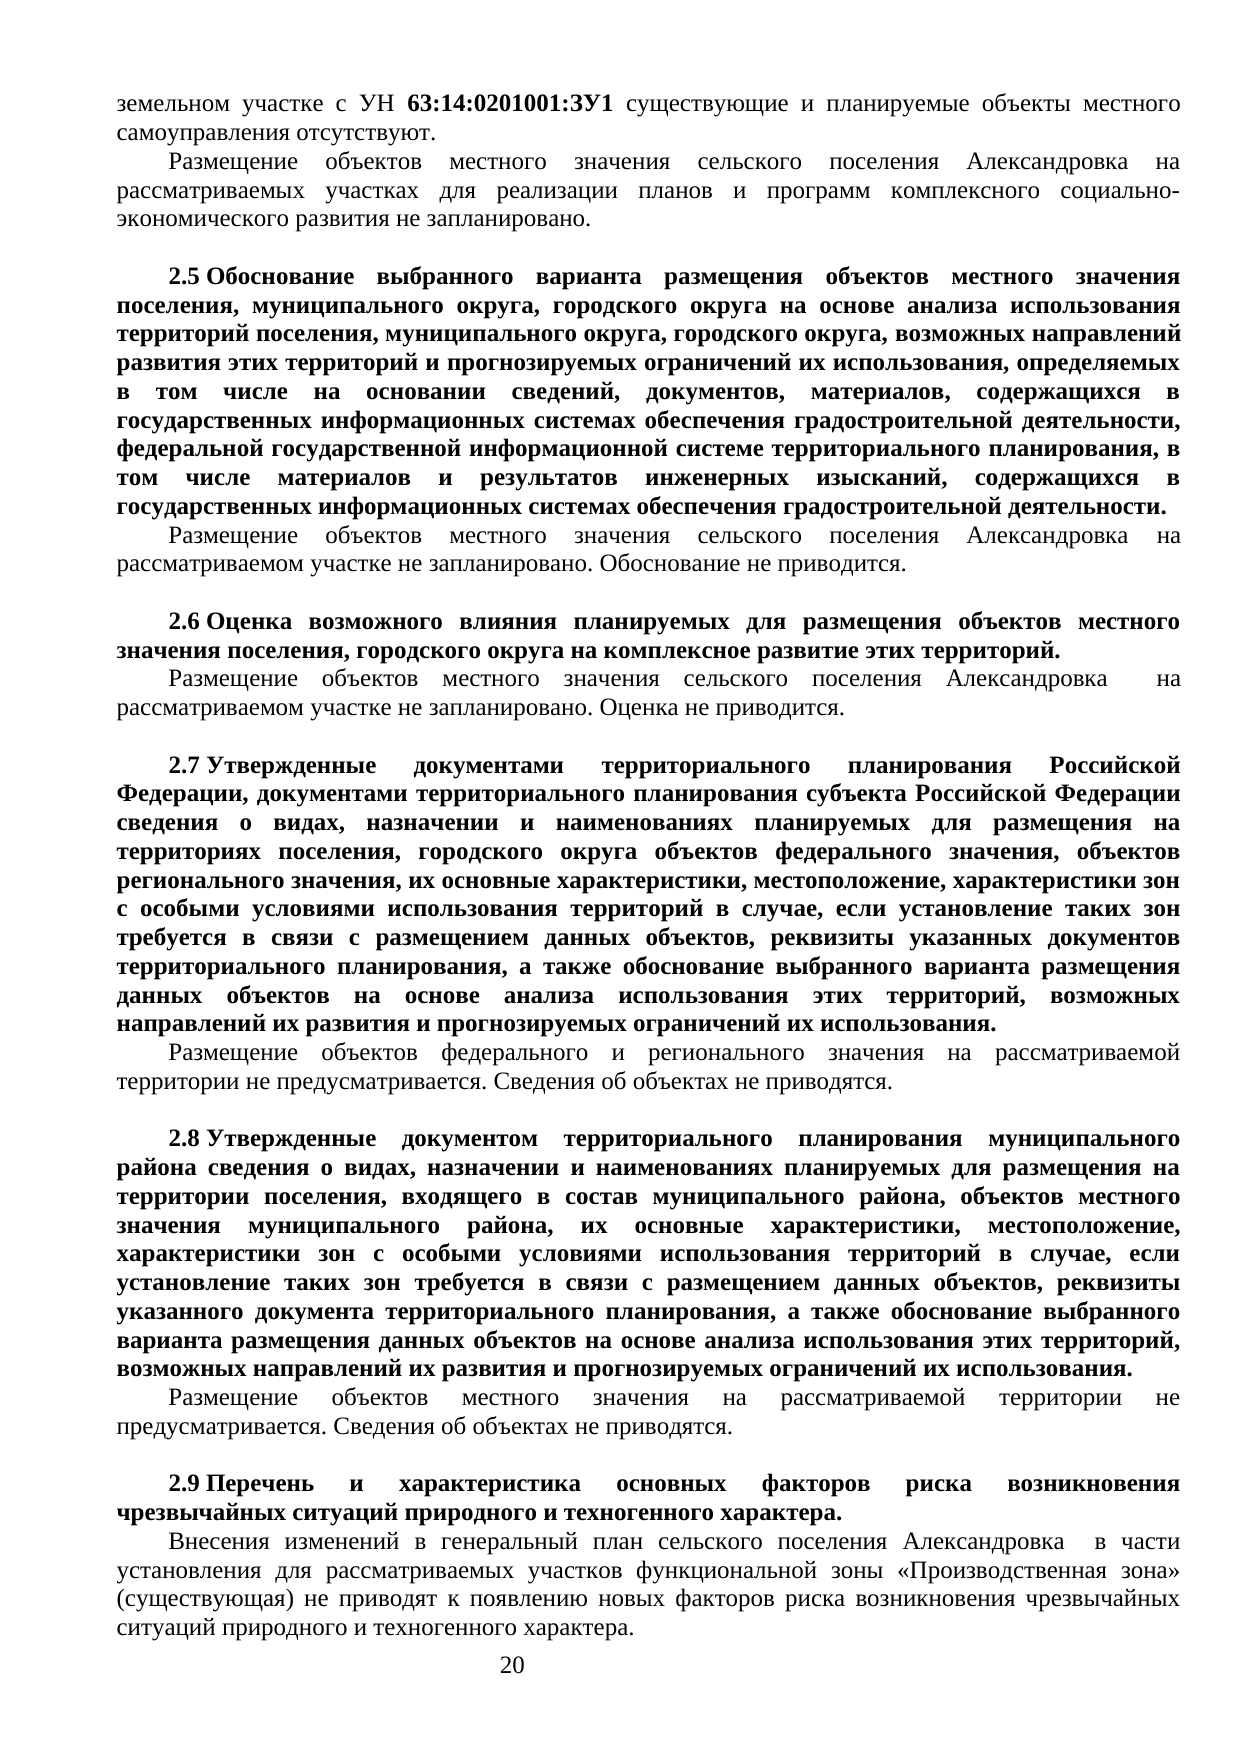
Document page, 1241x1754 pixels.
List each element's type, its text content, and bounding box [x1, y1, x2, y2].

text Размещение объектов местного значения сельского поселения Александровка на рассматриваемых участках для реализации планов и программ комплексного социально-экономического развития не запланировано. [116, 146, 1181, 232]
subtitle Перечень и характеристика основных факторов риска возникновения чрезвычайных ситуаций природного и техногенного характера. [116, 1468, 1181, 1526]
text Размещение объектов местного значения сельского поселения Александровка на рассматриваемом участке не запланировано. Обоснование не приводится. [116, 520, 1181, 577]
subtitle Утвержденные документами территориального планирования Российской Федерации, документами территориального планирования субъекта Российской Федерации сведения о видах, назначении и наименованиях планируемых для размещения на территориях поселения, городского округа объектов федерального значения, объектов регионального значения, их основные характеристики, местоположение, характеристики зон с особыми условиями использования территорий в случае, если установление таких зон требуется в связи с размещением данных объектов, реквизиты указанных документов территориального планирования, а также обоснование выбранного варианта размещения данных объектов на основе анализа использования этих территорий, возможных направлений их развития и прогнозируемых ограничений их использования. [116, 750, 1181, 1037]
subtitle Обоснование выбранного варианта размещения объектов местного значения поселения, муниципального округа, городского округа на основе анализа использования территорий поселения, муниципального округа, городского округа, возможных направлений развития этих территорий и прогнозируемых ограничений их использования, определяемых в том числе на основании сведений, документов, материалов, содержащихся в государственных информационных системах обеспечения градостроительной деятельности, федеральной государственной информационной системе территориального планирования, в том числе материалов и результатов инженерных изысканий, содержащихся в государственных информационных системах обеспечения градостроительной деятельности. [116, 261, 1181, 520]
subtitle Оценка возможного влияния планируемых для размещения объектов местного значения поселения, городского округа на комплексное развитие этих территорий. [116, 606, 1181, 663]
text Внесения изменений в генеральный план сельского поселения Александровка в части установления для рассматриваемых участков функциональной зоны «Производственная зона» (существующая) не приводят к появлению новых факторов риска возникновения чрезвычайных ситуаций природного и техногенного характера. [116, 1526, 1181, 1641]
subtitle Утвержденные документом территориального планирования муниципального района сведения о видах, назначении и наименованиях планируемых для размещения на территории поселения, входящего в состав муниципального района, объектов местного значения муниципального района, их основные характеристики, местоположение, характеристики зон с особыми условиями использования территорий в случае, если установление таких зон требуется в связи с размещением данных объектов, реквизиты указанного документа территориального планирования, а также обоснование выбранного варианта размещения данных объектов на основе анализа использования этих территорий, возможных направлений их развития и прогнозируемых ограничений их использования. [116, 1123, 1181, 1382]
text Размещение объектов местного значения сельского поселения Александровка на рассматриваемом участке не запланировано. Оценка не приводится. [116, 663, 1181, 721]
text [116, 88, 1181, 146]
text Размещение объектов федерального и регионального значения на рассматриваемой территории не предусматривается. Сведения об объектах не приводятся. [116, 1037, 1181, 1095]
text Размещение объектов местного значения на рассматриваемой территории не предусматривается. Сведения об объектах не приводятся. [116, 1382, 1181, 1440]
